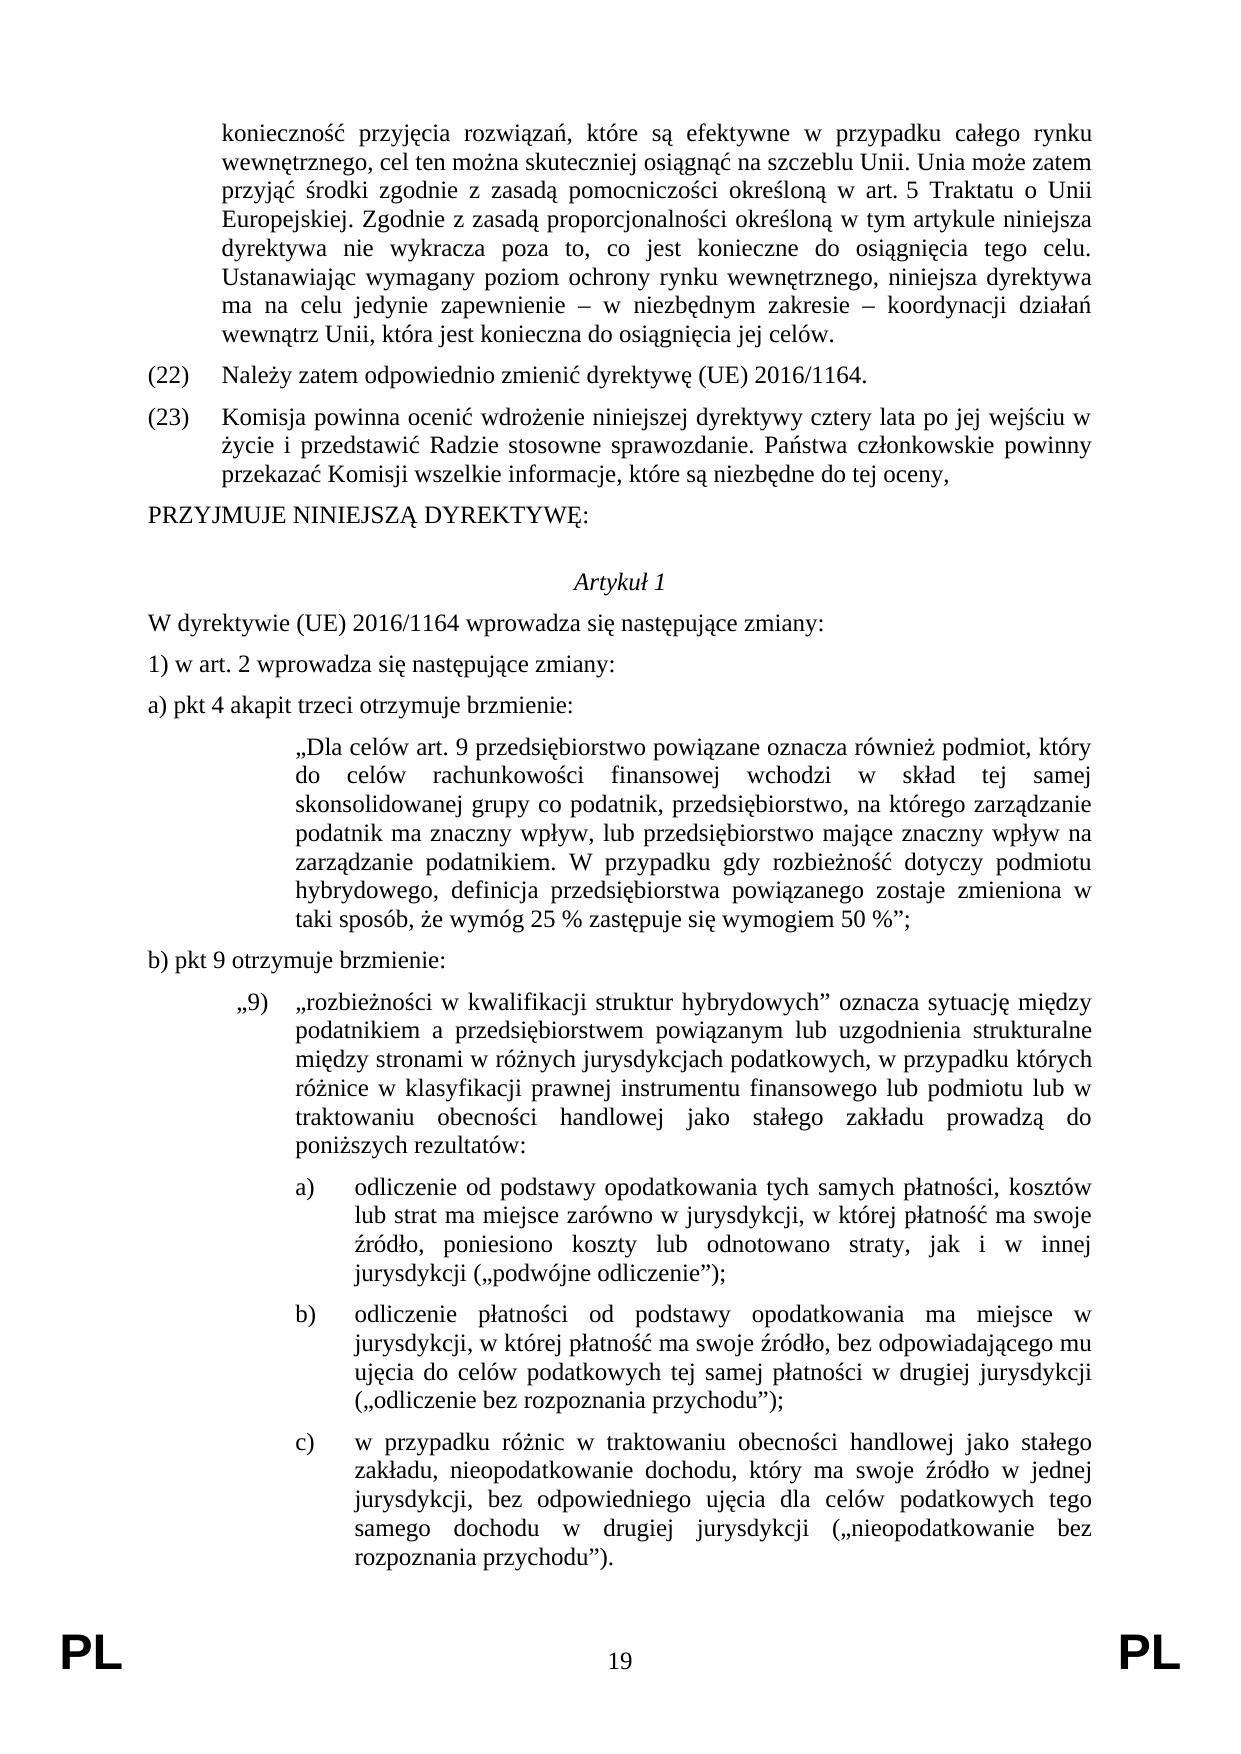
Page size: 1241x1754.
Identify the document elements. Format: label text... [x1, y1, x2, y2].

text 1) w art. 2 wprowadza się następujące zmiany: [148, 649, 1093, 678]
text b) odliczenie płatności od podstawy opodatkowania ma miejsce w jurysdykcji, w której płatność ma swoje źródło, bez odpowiadającego mu ujęcia do celów podatkowych tej samej płatności w drugiej jurysdykcji („odliczenie bez rozpoznania przychodu”); [295, 1299, 1093, 1414]
text (22) Należy zatem odpowiednio zmienić dyrektywę (UE) 2016/1164. [148, 361, 1093, 389]
text (23) Komisja powinna ocenić wdrożenie niniejszej dyrektywy cztery lata po jej wejściu w życie i przedstawić Radzie stosowne sprawozdanie. Państwa członkowskie powinny przekazać Komisji wszelkie informacje, które są niezbędne do tej oceny, [148, 402, 1093, 488]
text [148, 118, 1093, 348]
text c) w przypadku różnic w traktowaniu obecności handlowej jako stałego zakładu, nieopodatkowanie dochodu, który ma swoje źródło w jednej jurysdykcji, bez odpowiedniego ujęcia dla celów podatkowych tego samego dochodu w drugiej jurysdykcji („nieopodatkowanie bez rozpoznania przychodu”). [295, 1427, 1093, 1571]
text W dyrektywie (UE) 2016/1164 wprowadza się następujące zmiany: [148, 608, 1093, 637]
text a) pkt 4 akapit trzeci otrzymuje brzmienie: [148, 691, 1093, 719]
text „9) „rozbieżności w kwalifikacji struktur hybrydowych” oznacza sytuację między podatnikiem a przedsiębiorstwem powiązanym lub uzgodnienia strukturalne między stronami w różnych jurysdykcjach podatkowych, w przypadku których różnice w klasyfikacji prawnej instrumentu finansowego lub podmiotu lub w traktowaniu obecności handlowej jako stałego zakładu prowadzą do poniższych rezultatów: [236, 987, 1093, 1159]
text b) pkt 9 otrzymuje brzmienie: [148, 946, 1093, 974]
text a) odliczenie od podstawy opodatkowania tych samych płatności, kosztów lub strat ma miejsce zarówno w jurysdykcji, w której płatność ma swoje źródło, poniesiono koszty lub odnotowano straty, jak i w innej jurysdykcji („podwójne odliczenie”); [295, 1172, 1093, 1287]
text PRZYJMUJE NINIEJSZĄ DYREKTYWĘ: [148, 501, 1093, 529]
text Artykuł 1 [148, 567, 1093, 596]
text „Dla celów art. 9 przedsiębiorstwo powiązane oznacza również podmiot, który do celów rachunkowości finansowej wchodzi w skład tej samej skonsolidowanej grupy co podatnik, przedsiębiorstwo, na którego zarządzanie podatnik ma znaczny wpływ, lub przedsiębiorstwo mające znaczny wpływ na zarządzanie podatnikiem. W przypadku gdy rozbieżność dotyczy podmiotu hybrydowego, definicja przedsiębiorstwa powiązanego zostaje zmieniona w taki sposób, że wymóg 25 % zastępuje się wymogiem 50 %”; [295, 732, 1093, 933]
